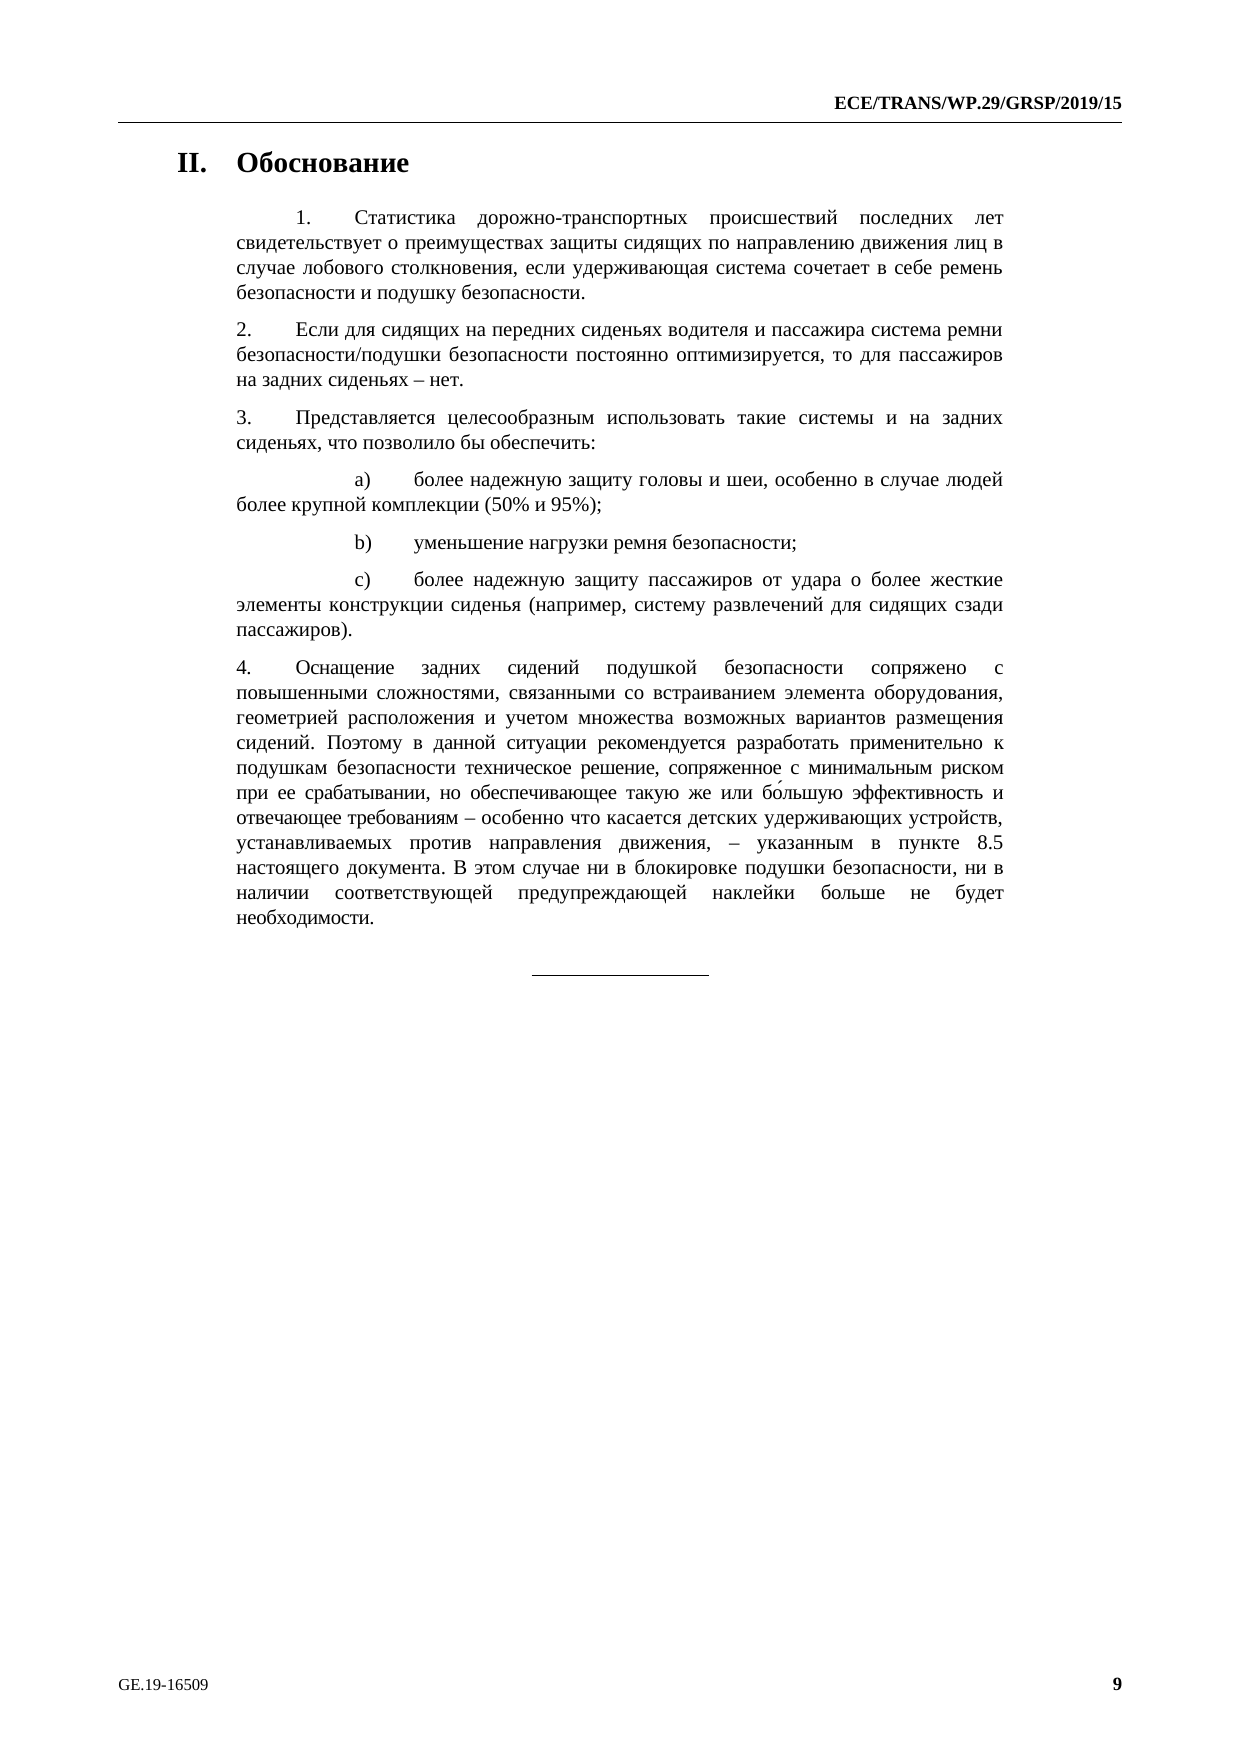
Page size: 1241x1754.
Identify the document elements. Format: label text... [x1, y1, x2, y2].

text a) более надежную защиту головы и шеи, особенно в случае людей более крупной комплекции (50% и 95%); [236, 466, 1004, 516]
text 2. Если для сидящих на передних сиденьях водителя и пассажира система ремни безопасности/подушки безопасности постоянно оптимизируется, то для пассажиров на задних сиденьях – нет. [236, 366, 1004, 391]
text c) более надежную защиту пассажиров от удара о более жесткие элементы конструкции сиденья (например, систему развлечений для сидящих сзади пассажиров). [236, 566, 1004, 641]
text II. Обоснование [118, 148, 1004, 179]
text 1. Статистика дорожно-транспортных происшествий последних лет свидетельствует о преимуществах защиты сидящих по направлению движения лиц в случае лобового столкновения, если удерживающая система сочетает в себе ремень безопасности и подушку безопасности. [236, 204, 1004, 255]
text 2. Если для сидящих на передних сиденьях водителя и пассажира система ремни безопасности/подушки безопасности постоянно оптимизируется, то для пассажиров на задних сиденьях – нет. [236, 316, 1004, 343]
text b) уменьшение нагрузки ремня безопасности; [236, 529, 1004, 554]
text 4. Оснащение задних сидений подушкой безопасности сопряжено с повышенными сложностями, связанными со встраиванием элемента оборудования, геометрией расположения и учетом множества возможных вариантов размещения сидений. Поэтому в данной ситуации рекомендуется разработать применительно к подушкам безопасности техническое решение, сопряженное с минимальным риском при ее срабатывании, но обеспечивающее такую же или бо́льшую эффективность и отвечающее требованиям – особенно что касается детских удерживающих устройств, устанавливаемых против направления движения, – указанным в пункте 8.5 настоящего документа. В этом случае ни в блокировке подушки безопасности, ни в наличии соответствующей предупреждающей наклейки больше не будет необходимости. [236, 729, 1004, 830]
text 3. Представляется целесообразным использовать такие системы и на задних сиденьях, что позволило бы обеспечить: [236, 404, 1004, 454]
text 4. Оснащение задних сидений подушкой безопасности сопряжено с повышенными сложностями, связанными со встраиванием элемента оборудования, геометрией расположения и учетом множества возможных вариантов размещения сидений. Поэтому в данной ситуации рекомендуется разработать применительно к подушкам безопасности техническое решение, сопряженное с минимальным риском при ее срабатывании, но обеспечивающее такую же или бо́льшую эффективность и отвечающее требованиям – особенно что касается детских удерживающих устройств, устанавливаемых против направления движения, – указанным в пункте 8.5 настоящего документа. В этом случае ни в блокировке подушки безопасности, ни в наличии соответствующей предупреждающей наклейки больше не будет необходимости. [236, 854, 1004, 929]
text 1. Статистика дорожно-транспортных происшествий последних лет свидетельствует о преимуществах защиты сидящих по направлению движения лиц в случае лобового столкновения, если удерживающая система сочетает в себе ремень безопасности и подушку безопасности. [236, 279, 1004, 304]
